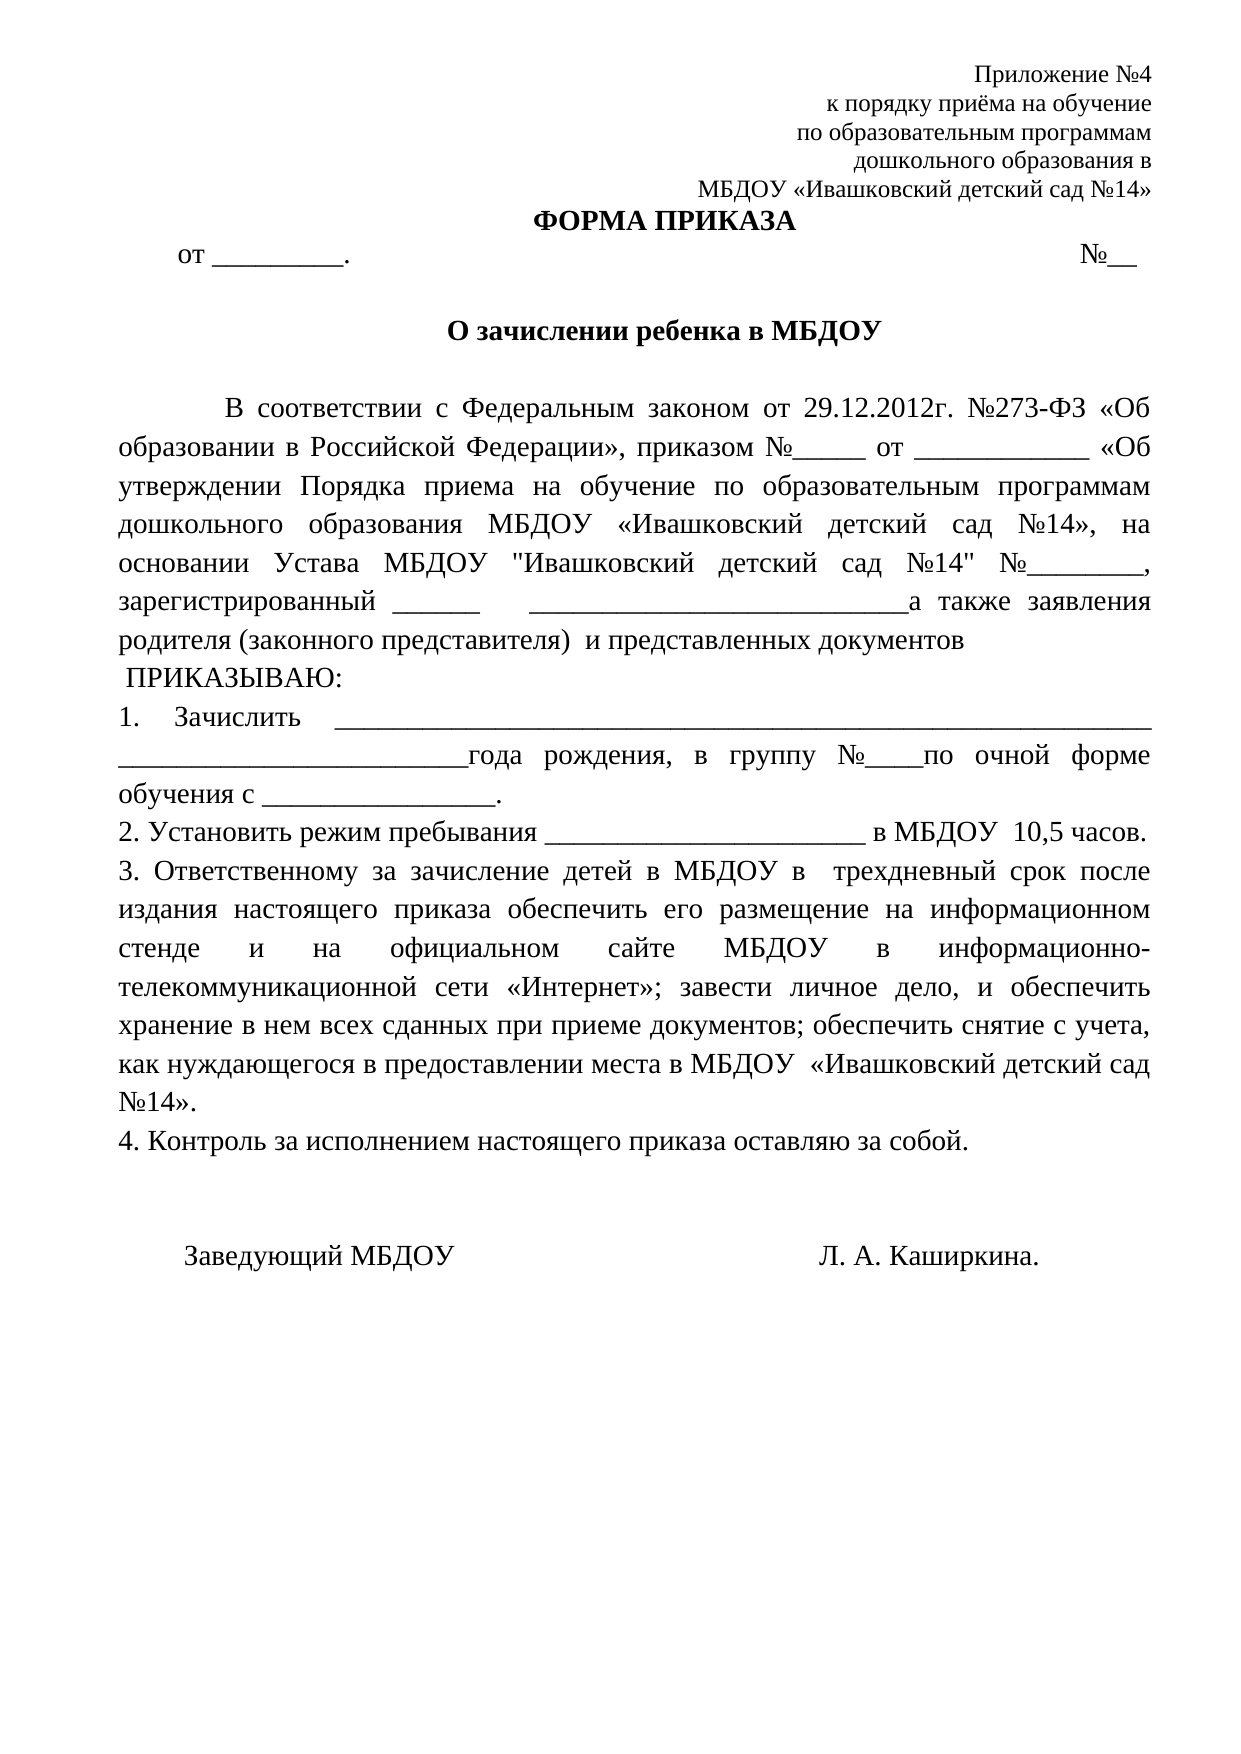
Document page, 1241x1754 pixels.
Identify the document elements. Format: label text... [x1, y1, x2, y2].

text 3. Ответственному за зачисление детей в МБДОУ в трехдневный срок после издания настоящего приказа обеспечить его размещение на информационном стенде и на официальном сайте МБДОУ в информационно-телекоммуникационной сети «Интернет»; завести личное дело, и обеспечить хранение в нем всех сданных при приеме документов; обеспечить снятие с учета, как нуждающегося в предоставлении места в МБДОУ «Ивашковский детский сад №14». [118, 853, 1152, 1118]
text О зачислении ребенка в МБДОУ [177, 313, 1152, 347]
text 1. Зачислить ________________________________________________________ ________________________года рождения, в группу №____по очной форме обучения с ________________. [118, 699, 1152, 809]
text В соответствии с Федеральным законом от 29.12.2012г. №273-ФЗ «Об образовании в Российской Федерации», приказом №_____ от ____________ «Об утверждении Порядка приема на обучение по образовательным программам дошкольного образования МБДОУ «Ивашковский детский сад №14», на основании Устава МБДОУ "Ивашковский детский сад №14" №________, зарегистрированный ______ __________________________а также заявления родителя (законного представителя) и представленных документов [118, 391, 1152, 655]
text от _________. №__ [118, 236, 1152, 270]
text ФОРМА ПРИКАЗА [183, 203, 1146, 236]
text дошкольного образования в [177, 145, 1152, 174]
text к порядку приёма на обучение [177, 88, 1152, 117]
text 4. Контроль за исполнением настоящего приказа оставляю за собой. [118, 1123, 1152, 1156]
text МБДОУ «Ивашковский детский сад №14» [177, 174, 1152, 203]
text по образовательным программам [177, 117, 1152, 145]
text 2. Установить режим пребывания ______________________ в МБДОУ 10,5 часов. [118, 814, 1152, 848]
text ПРИКАЗЫВАЮ: [118, 660, 1152, 694]
text Приложение №4 [177, 59, 1152, 88]
text Заведующий МБДОУ Л. А. Каширкина. [118, 1238, 1152, 1272]
